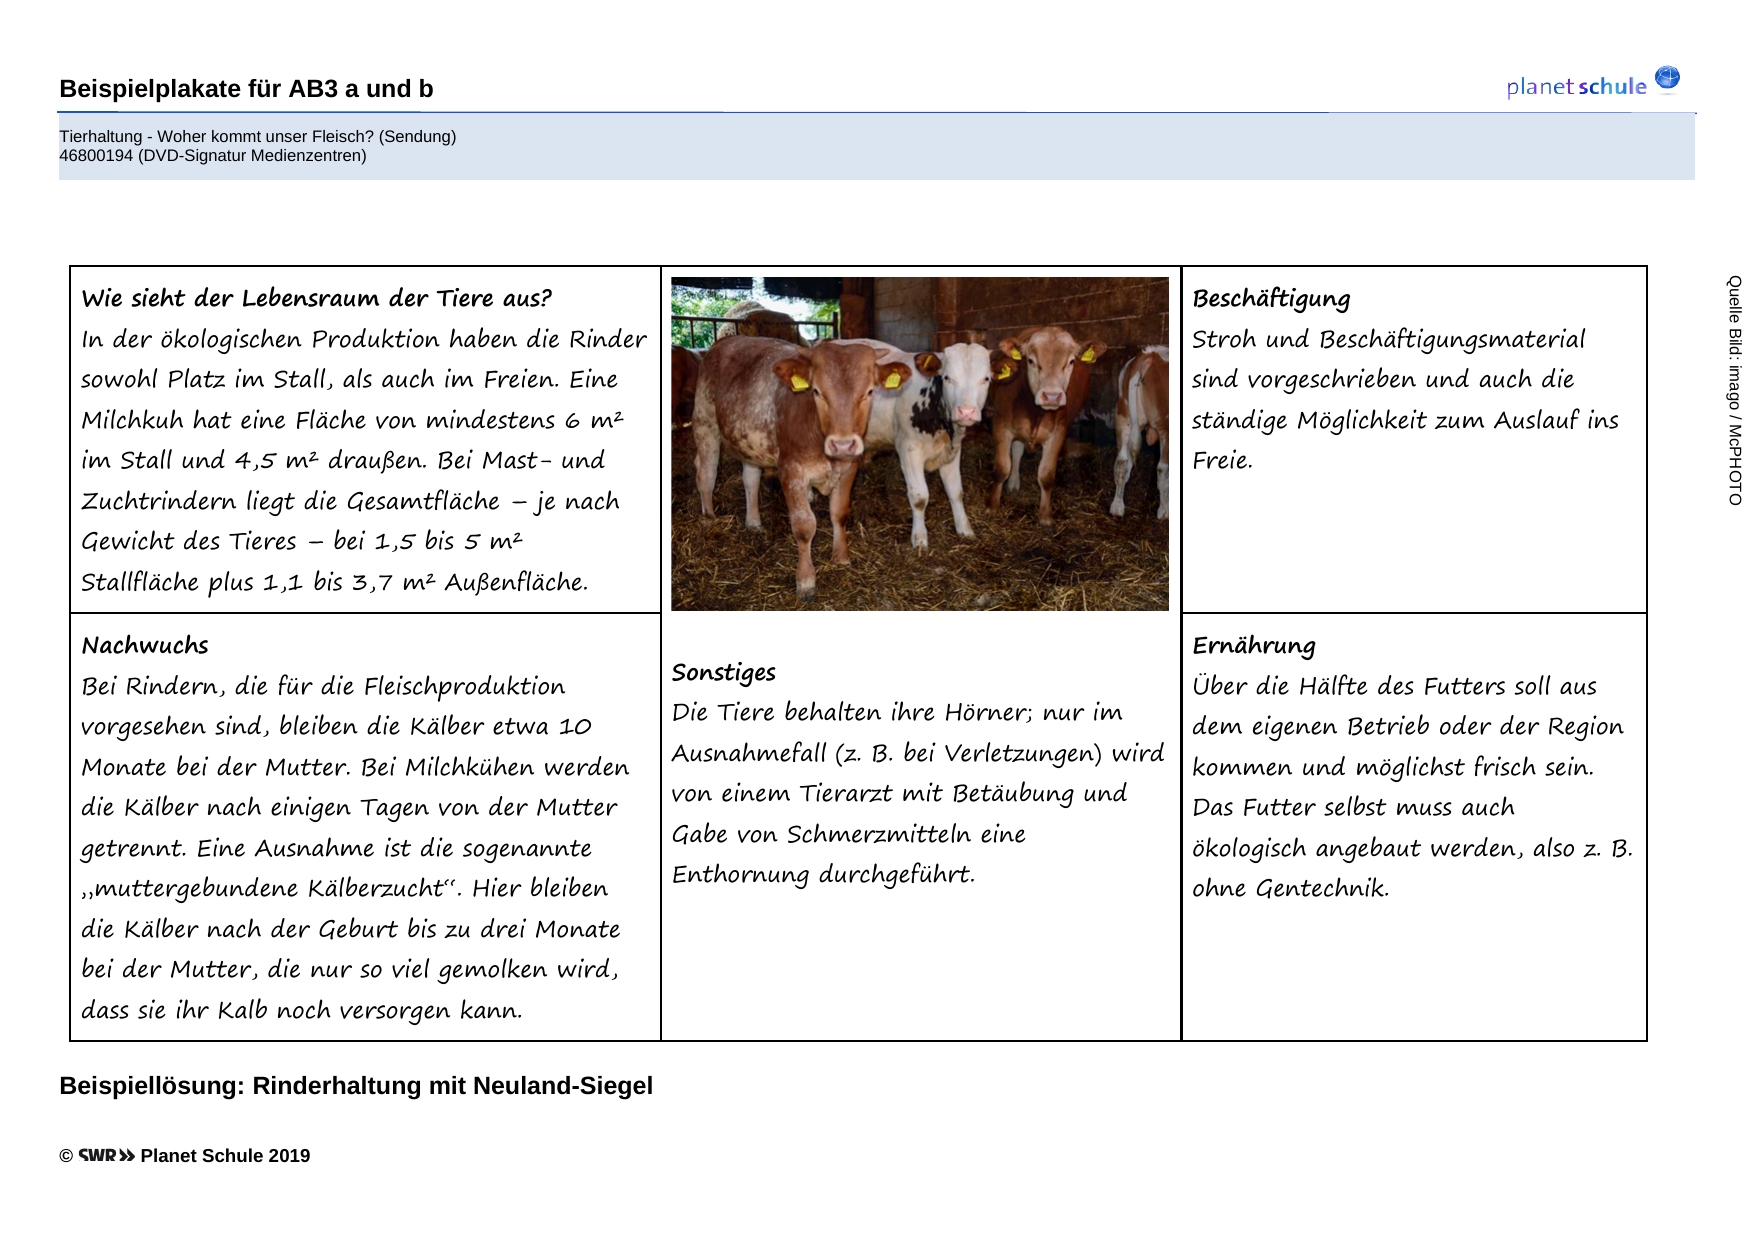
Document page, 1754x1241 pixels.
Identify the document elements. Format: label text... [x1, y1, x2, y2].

picture [671, 277, 1169, 611]
table_header Sonstiges Die Tiere behalten ihre Hörner; nur im Ausnahmefall (z. B. bei Verletzungen) wird von einem Tierarzt mit Betäubung und Gabe von Schmerzmitteln eine Enthornung durchgeführt. [662, 267, 1180, 1040]
table_header Beschäftigung Stroh und Beschäftigungsmaterial sind vorgeschrieben und auch die ständige Möglichkeit zum Auslauf ins Freie. [1183, 267, 1646, 612]
text Beispiellösung: Rinderhaltung mit Neuland-Siegel [59, 1071, 1695, 1100]
table_cell Ernährung Über die Hälfte des Futters soll aus dem eigenen Betrieb oder der Region kommen und möglichst frisch sein. Das Futter selbst muss auch ökologisch angebaut werden, also z. B. ohne Gentechnik. [1183, 614, 1646, 1040]
table_cell Nachwuchs Bei Rindern, die für die Fleischproduktion vorgesehen sind, bleiben die Kälber etwa 10 Monate bei der Mutter. Bei Milchkühen werden die Kälber nach einigen Tagen von der Mutter getrennt. Eine Ausnahme ist die sogenannte „muttergebundene Kälberzucht“. Hier bleiben die Kälber nach der Geburt bis zu drei Monate bei der Mutter, die nur so viel gemolken wird, dass sie ihr Kalb noch versorgen kann. [71, 614, 660, 1040]
picture [78, 1147, 135, 1161]
table_header Wie sieht der Lebensraum der Tiere aus? In der ökologischen Produktion haben die Rinder sowohl Platz im Stall, als auch im Freien. Eine Milchkuh hat eine Fläche von mindestens 6 m² im Stall und 4,5 m² draußen. Bei Mast- und Zuchtrindern liegt die Gesamtfläche – je nach Gewicht des Tieres – bei 1,5 bis 5 m² Stallfläche plus 1,1 bis 3,7 m² Außenfläche. [71, 267, 660, 612]
picture [1500, 63, 1682, 104]
